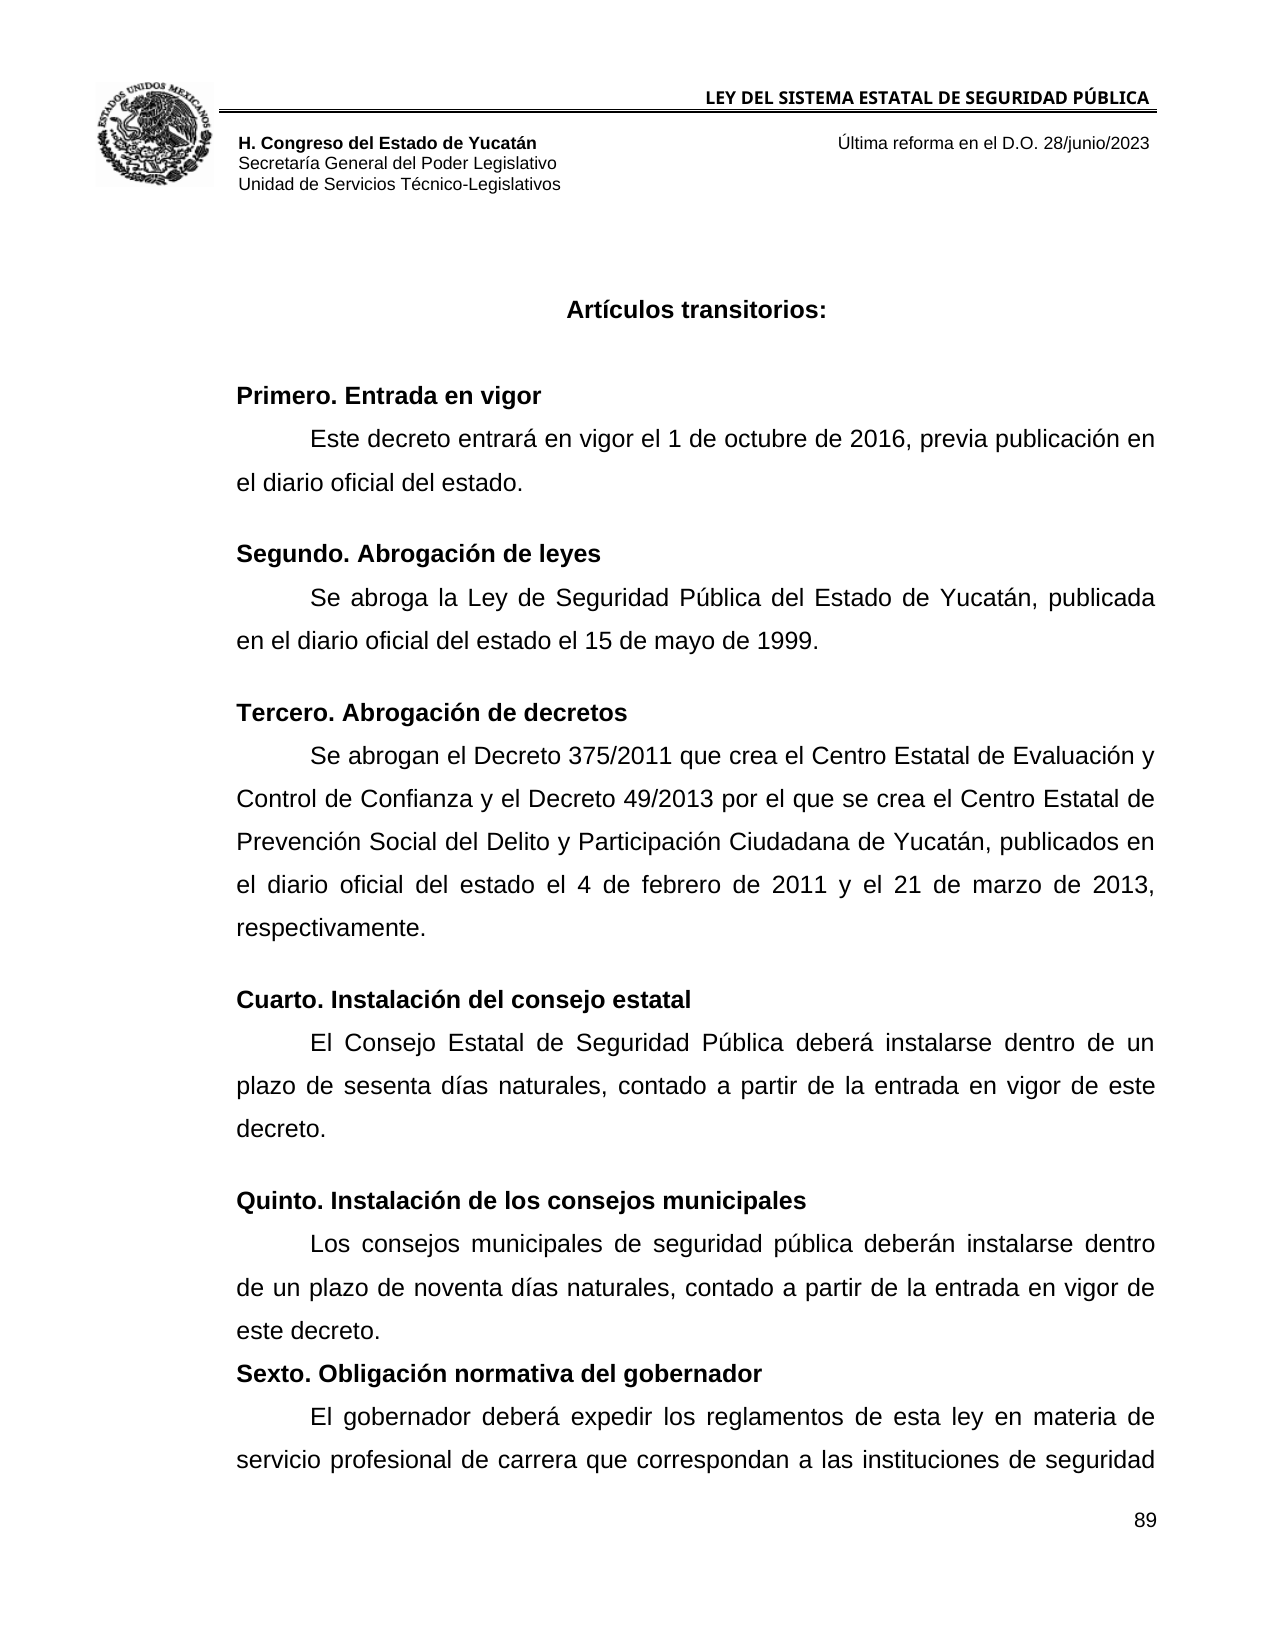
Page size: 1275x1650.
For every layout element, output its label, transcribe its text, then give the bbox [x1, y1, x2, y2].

text Tercero. Abrogación de decretos [236, 698, 1157, 726]
text Artículos transitorios: [236, 295, 1157, 324]
text Se abroga la Ley de Seguridad Pública del Estado de Yucatán, publicada en el diario oficial del estado el 15 de mayo de 1999. [236, 583, 1157, 654]
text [236, 1402, 1157, 1474]
text Quinto. Instalación de los consejos municipales [236, 1186, 1157, 1215]
text Segundo. Abrogación de leyes [236, 539, 1157, 568]
text Cuarto. Instalación del consejo estatal [236, 985, 1157, 1014]
text El Consejo Estatal de Seguridad Pública deberá instalarse dentro de un plazo de sesenta días naturales, contado a partir de la entrada en vigor de este decreto. [236, 1028, 1157, 1143]
text Se abrogan el Decreto 375/2011 que crea el Centro Estatal de Evaluación y Control de Confianza y el Decreto 49/2013 por el que se crea el Centro Estatal de Prevención Social del Delito y Participación Ciudadana de Yucatán, publicados en el diario oficial del estado el 4 de febrero de 2011 y el 21 de marzo de 2013, respectivamente. [236, 741, 1157, 942]
text Este decreto entrará en vigor el 1 de octubre de 2016, previa publicación en el diario oficial del estado. [236, 424, 1157, 496]
text Los consejos municipales de seguridad pública deberán instalarse dentro de un plazo de noventa días naturales, contado a partir de la entrada en vigor de este decreto. [236, 1229, 1157, 1344]
text Primero. Entrada en vigor [236, 381, 1157, 410]
text Sexto. Obligación normativa del gobernador [236, 1359, 1157, 1388]
